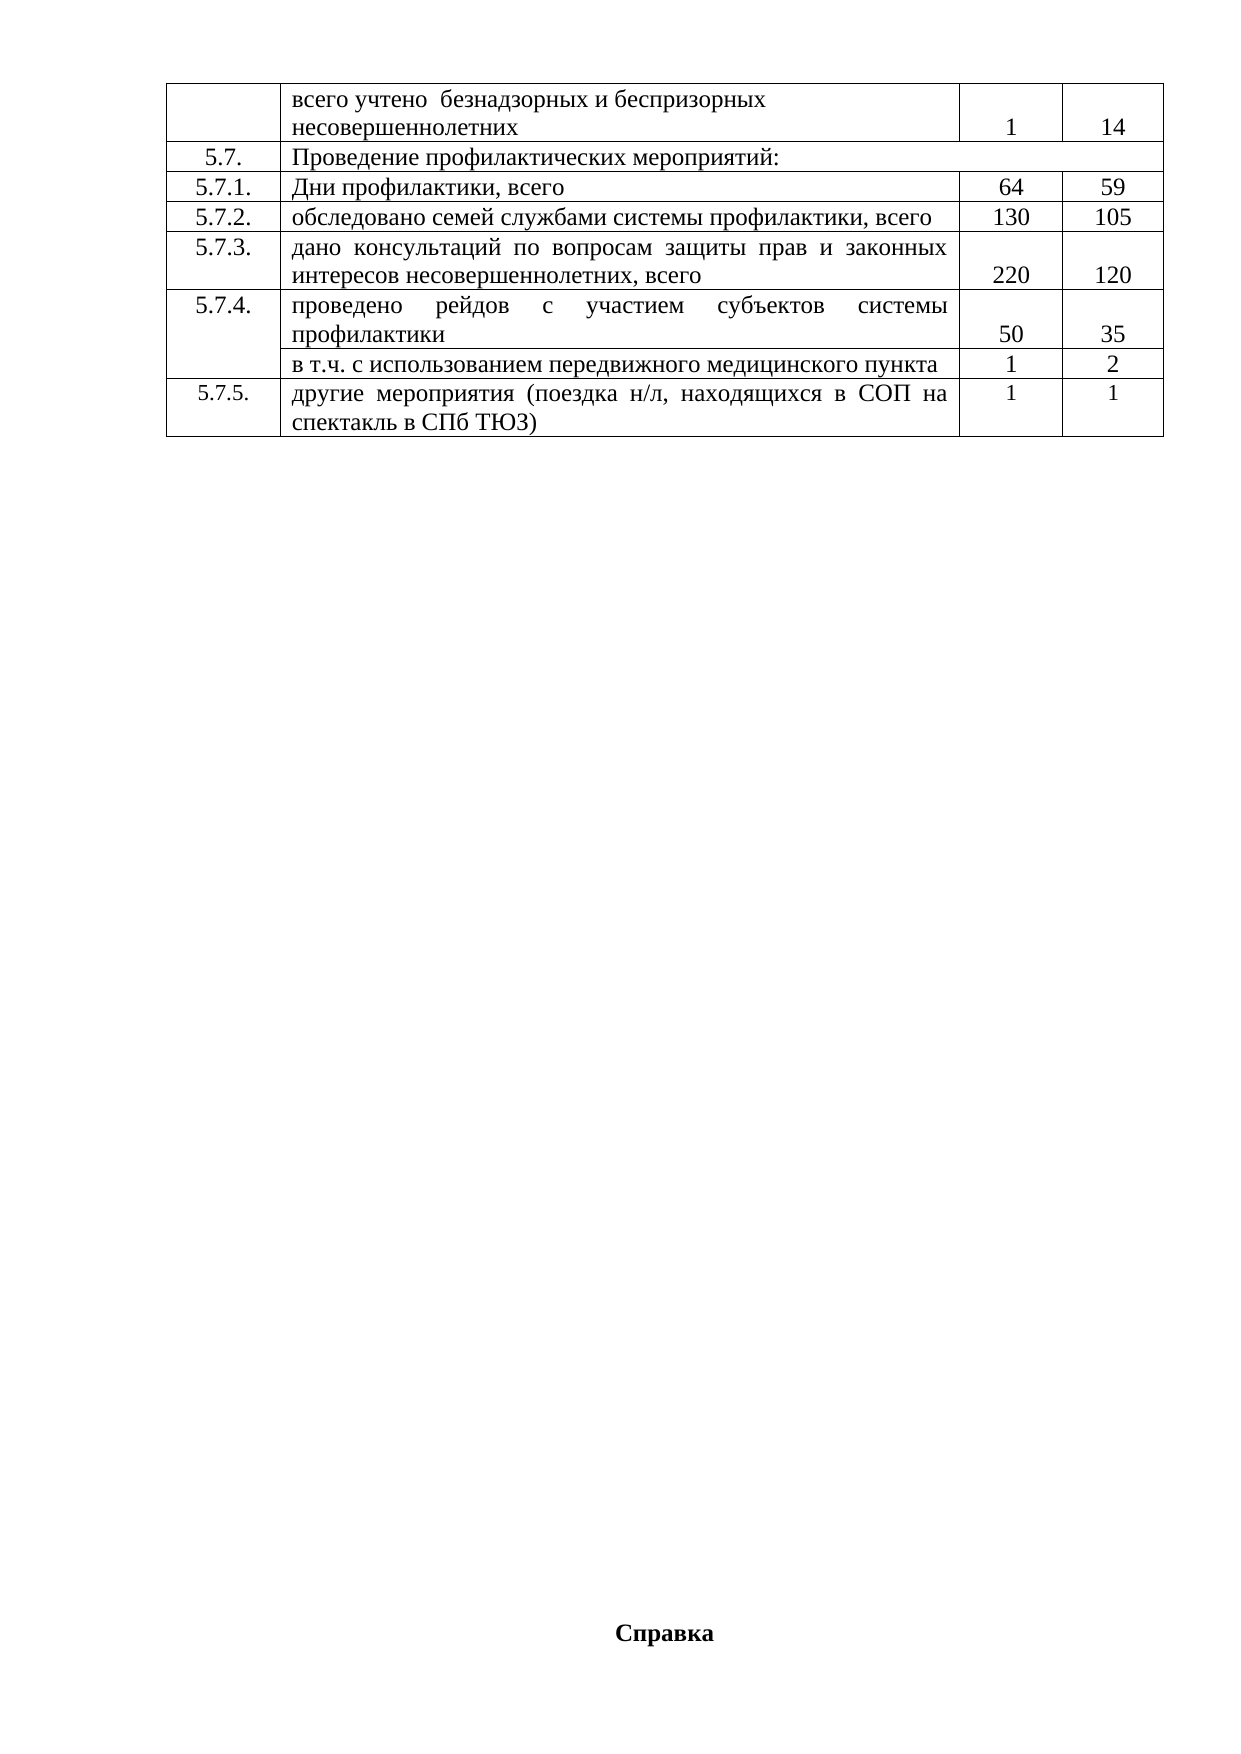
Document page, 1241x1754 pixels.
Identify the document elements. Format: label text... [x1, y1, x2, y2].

table_cell 35 [1063, 290, 1163, 348]
table_cell 1 [960, 84, 1062, 141]
table_cell 5.7.4. [167, 290, 280, 377]
table_cell 14 [1063, 84, 1163, 141]
table_cell 105 [1063, 202, 1163, 231]
table_cell Проведение профилактических мероприятий: [281, 142, 1163, 171]
table_cell 5.7.2. [167, 202, 280, 231]
table_cell в т.ч. с использованием передвижного медицинского пункта [281, 349, 959, 377]
table_cell 5.7.1. [167, 172, 280, 201]
table_cell 5.7. [167, 142, 280, 171]
table_cell 50 [960, 290, 1062, 348]
table_cell 5.7.5. [167, 379, 280, 436]
table_cell 64 [960, 172, 1062, 201]
table_cell 1 [1063, 379, 1163, 436]
table_cell 59 [1063, 172, 1163, 201]
table_cell 130 [960, 202, 1062, 231]
table_cell обследовано семей службами системы профилактики, всего [281, 202, 959, 231]
table_cell 5.7.3. [167, 232, 280, 289]
table_cell проведено рейдов с участием субъектов системы профилактики [281, 290, 959, 348]
table_cell 120 [1063, 232, 1163, 289]
table_cell 2 [1063, 349, 1163, 377]
table_cell 220 [960, 232, 1062, 289]
table_cell всего учтено безнадзорных и беспризорных несовершеннолетних [281, 84, 959, 141]
table_cell 1 [960, 379, 1062, 436]
subtitle Справка [177, 1618, 1152, 1647]
table_cell 1 [960, 349, 1062, 377]
table_cell Дни профилактики, всего [281, 172, 959, 201]
table_cell другие мероприятия (поездка н/л, находящихся в СОП на спектакль в СПб ТЮЗ) [281, 379, 959, 436]
table_cell дано консультаций по вопросам защиты прав и законных интересов несовершеннолетних, всего [281, 232, 959, 289]
